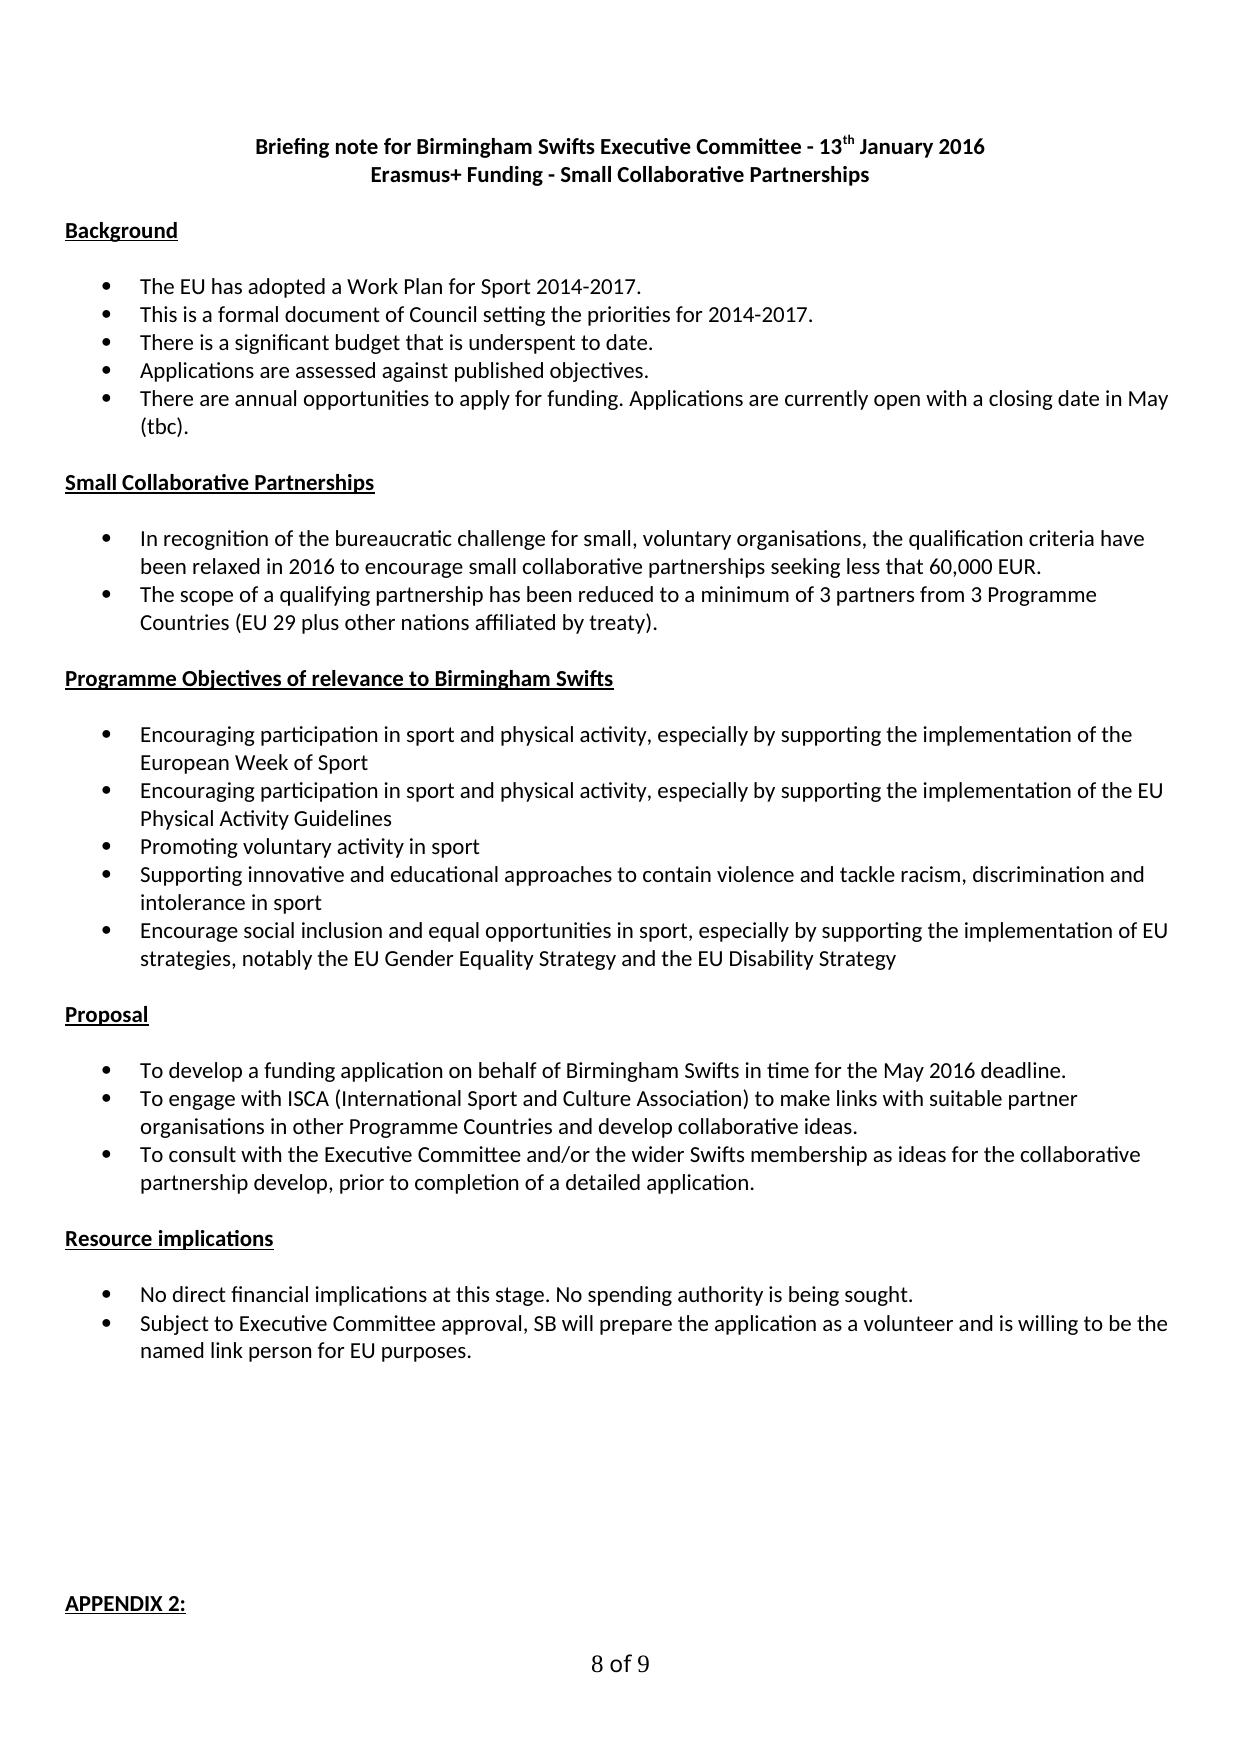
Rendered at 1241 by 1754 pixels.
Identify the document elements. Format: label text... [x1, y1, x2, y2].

list No direct financial implications at this stage. No spending authority is being sought. [102, 1281, 1175, 1309]
text Resource implications [65, 1224, 1175, 1253]
list Subject to Executive Committee approval, SB will prepare the application as a volunteer and is willing to be the named link person for EU purposes. [102, 1309, 1175, 1365]
text Proposal [65, 1000, 1175, 1028]
list Applications are assessed against published objectives. [102, 356, 1175, 384]
list There are annual opportunities to apply for funding. Applications are currently open with a closing date in May (tbc). [102, 384, 1175, 440]
list To engage with ISCA (International Sport and Culture Association) to make links with suitable partner organisations in other Programme Countries and develop collaborative ideas. [102, 1084, 1175, 1141]
list To consult with the Executive Committee and/or the wider Swifts membership as ideas for the collaborative partnership develop, prior to completion of a detailed application. [102, 1141, 1175, 1197]
text APPENDIX 2: [65, 1589, 1175, 1617]
list This is a formal document of Council setting the priorities for 2014-2017. [102, 300, 1175, 328]
text Background [65, 216, 1175, 244]
text Briefing note for Birmingham Swifts Executive Committee - 13th January 2016 [65, 132, 1175, 160]
text Small Collaborative Partnerships [65, 468, 1175, 496]
list The EU has adopted a Work Plan for Sport 2014-2017. [102, 272, 1175, 300]
list In recognition of the bureaucratic challenge for small, voluntary organisations, the qualification criteria have been relaxed in 2016 to encourage small collaborative partnerships seeking less that 60,000 EUR. [102, 524, 1175, 580]
list Encouraging participation in sport and physical activity, especially by supporting the implementation of the EU Physical Activity Guidelines [102, 776, 1175, 832]
list The scope of a qualifying partnership has been reduced to a minimum of 3 partners from 3 Programme Countries (EU 29 plus other nations affiliated by treaty). [102, 580, 1175, 636]
list To develop a funding application on behalf of Birmingham Swifts in time for the May 2016 deadline. [102, 1056, 1175, 1084]
list Supporting innovative and educational approaches to contain violence and tackle racism, discrimination and intolerance in sport [102, 860, 1175, 916]
list Encourage social inclusion and equal opportunities in sport, especially by supporting the implementation of EU strategies, notably the EU Gender Equality Strategy and the EU Disability Strategy [102, 916, 1175, 972]
list Promoting voluntary activity in sport [102, 832, 1175, 860]
list Encouraging participation in sport and physical activity, especially by supporting the implementation of the European Week of Sport [102, 720, 1175, 776]
list There is a significant budget that is underspent to date. [102, 328, 1175, 356]
text Programme Objectives of relevance to Birmingham Swifts [65, 664, 1175, 692]
text Erasmus+ Funding - Small Collaborative Partnerships [65, 160, 1175, 188]
